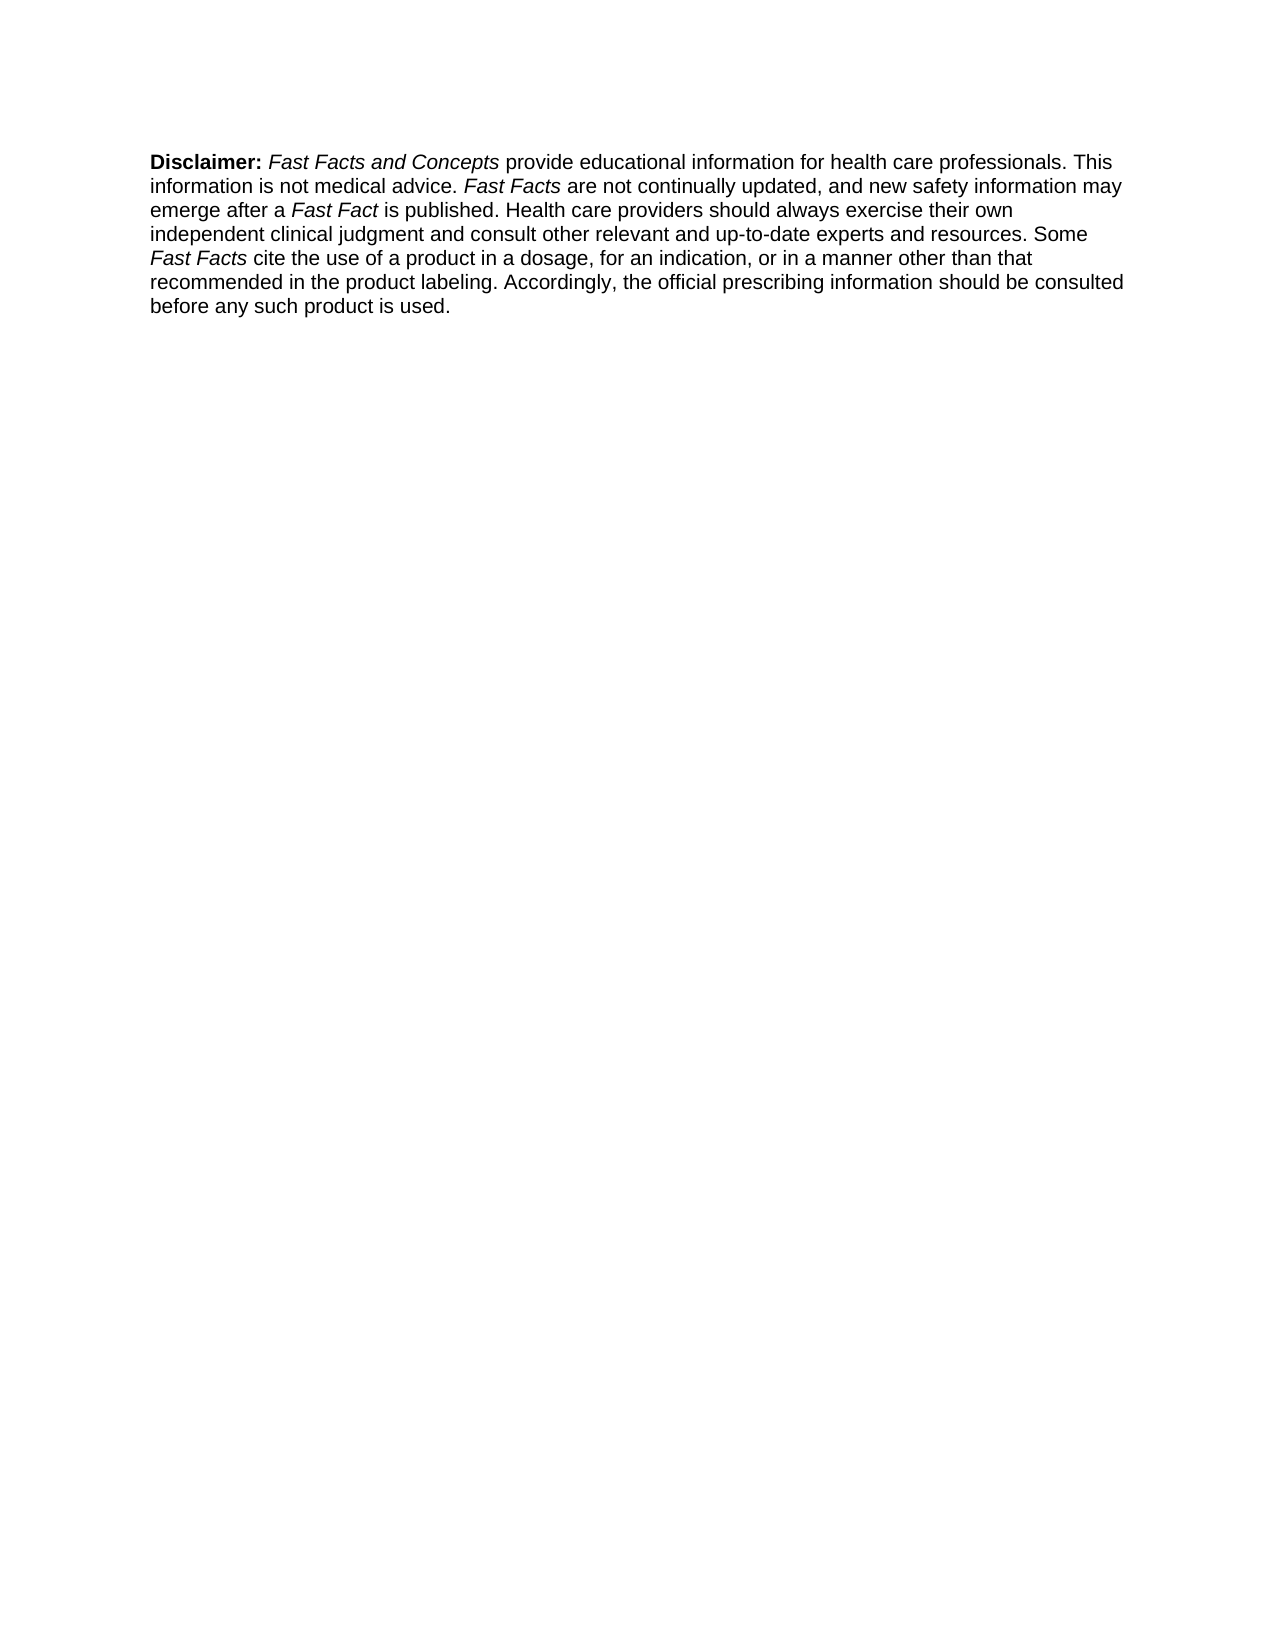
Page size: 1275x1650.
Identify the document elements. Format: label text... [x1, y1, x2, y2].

text Disclaimer: Fast Facts and Concepts provide educational information for health care professionals. This information is not medical advice. Fast Facts are not continually updated, and new safety information may emerge after a Fast Fact is published. Health care providers should always exercise their own independent clinical judgment and consult other relevant and up-to-date experts and resources. Some Fast Facts cite the use of a product in a dosage, for an indication, or in a manner other than that recommended in the product labeling. Accordingly, the official prescribing information should be consulted before any such product is used. [150, 150, 1125, 318]
